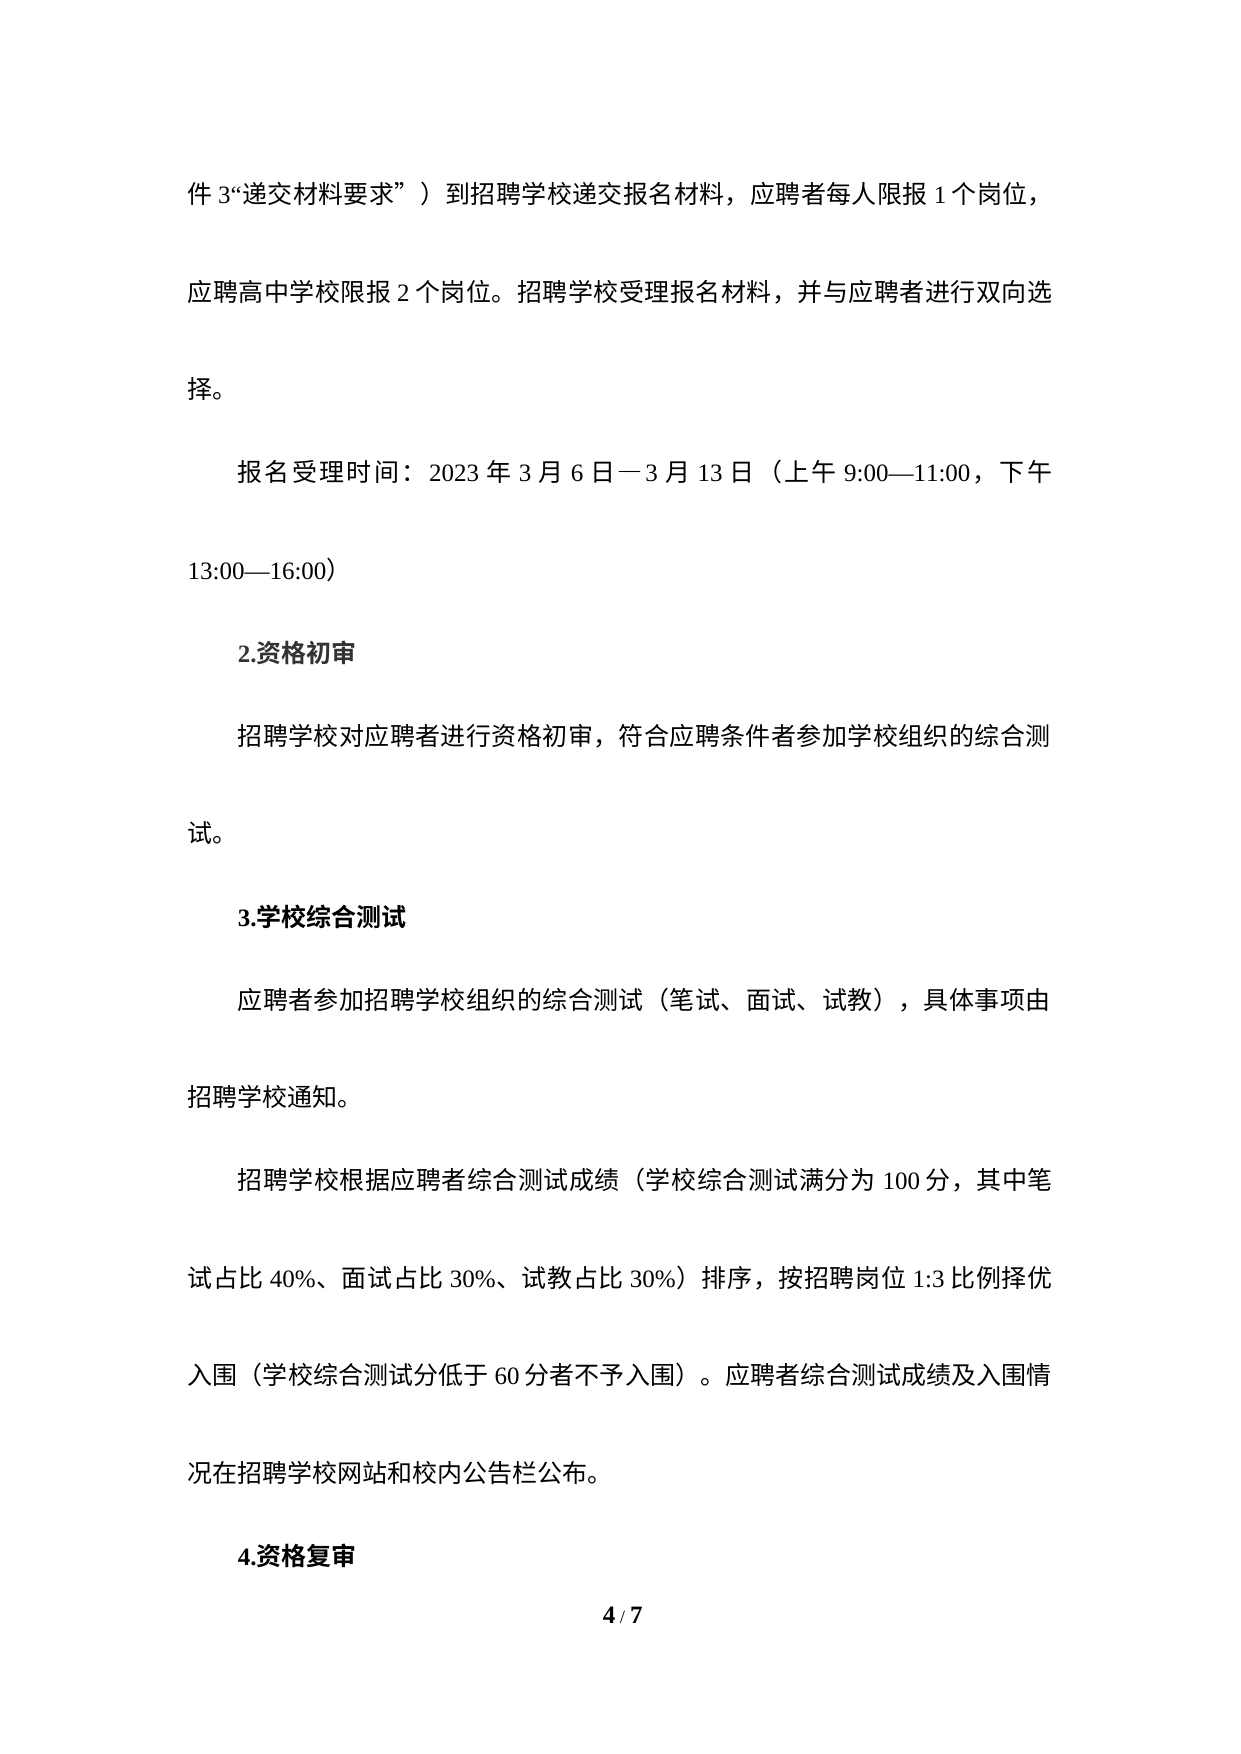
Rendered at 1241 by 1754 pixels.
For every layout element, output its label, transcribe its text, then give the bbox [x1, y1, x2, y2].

text 应聘者参加招聘学校组织的综合测试（笔试、面试、试教），具体事项由招聘学校通知。 [187, 966, 1053, 1128]
text 招聘学校对应聘者进行资格初审，符合应聘条件者参加学校组织的综合测试。 [187, 702, 1053, 864]
text 4.资格复审 [187, 1522, 1053, 1587]
text 3.学校综合测试 [187, 883, 1053, 948]
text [187, 160, 1053, 420]
text 报名受理时间：2023年3月6日—3月13日（上午9:00—11:00，下午13:00—16:00） [187, 438, 1053, 601]
text 招聘学校根据应聘者综合测试成绩（学校综合测试满分为100分，其中笔试占比40%、面试占比30%、试教占比30%）排序，按招聘岗位1:3比例择优入围（学校综合测试分低于60分者不予入围）。应聘者综合测试成绩及入围情况在招聘学校网站和校内公告栏公布。 [187, 1146, 1053, 1504]
text 2.资格初审 [187, 619, 1053, 684]
